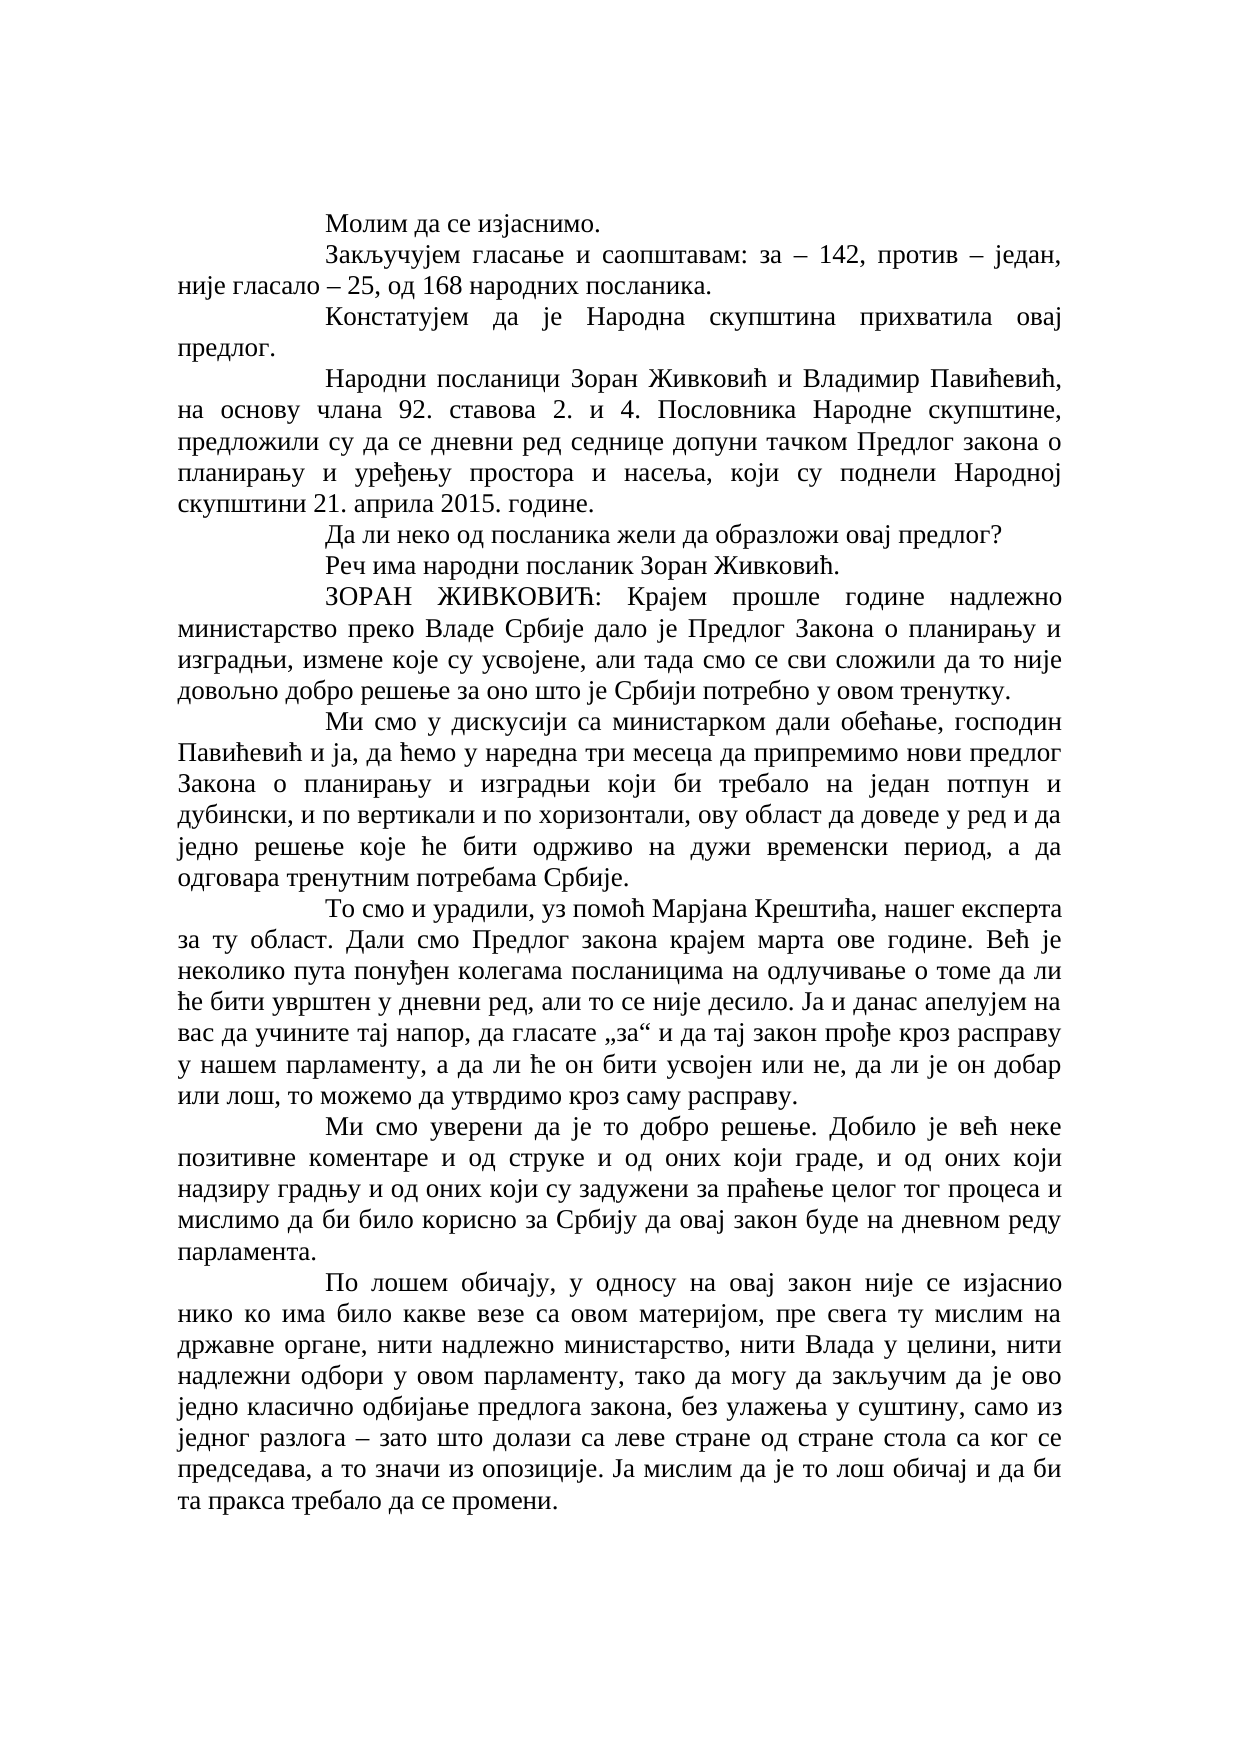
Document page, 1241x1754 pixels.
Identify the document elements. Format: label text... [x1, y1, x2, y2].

text Молим да се изјаснимо. [177, 207, 1063, 238]
text Ми смо уверени да је то добро решење. Добило је већ неке позитивне коментаре и од струке и од оних који граде, и од оних који надзиру градњу и од оних који су задужени за праћење целог тог процеса и мислимо да би било корисно за Србију да овај закон буде на дневном реду парламента. [177, 1110, 1063, 1266]
text По лошем обичају, у односу на овај закон није се изјаснио нико ко има било какве везе са овом материјом, пре свега ту мислим на државне органе, нити надлежно министарство, нити Влада у целини, нити надлежни одбори у овом парламенту, тако да могу да закључим да је ово једно класично одбијање предлога закона, без улажења у суштину, само из једног разлога – зато што долази са леве стране од стране стола са ког се председава, а то значи из опозиције. Ја мислим да је то лош обичај и да би та пракса требало да се промени. [177, 1266, 1063, 1515]
text Да ли неко од посланика жели да образложи овај предлог? [177, 518, 1063, 549]
text Народни посланици Зоран Живковић и Владимир Павићевић, на основу члана 92. ставова 2. и 4. Пословника Народне скупштине, предложили су да се дневни ред седнице допуни тачком Предлог закона о планирању и уређењу простора и насеља, који су поднели Народној скупштини 21. априла 2015. године. [177, 362, 1063, 518]
text Ми смо у дискусији са министарком дали обећање, господин Павићевић и ја, да ћемо у наредна три месеца да припремимо нови предлог Закона о планирању и изградњи који би требало на један потпун и дубински, и по вертикали и по хоризонтали, ову област да доведе у ред и да једно решење које ће бити одрживо на дужи временски период, а да одговара тренутним потребама Србије. [177, 705, 1063, 892]
text ЗОРАН ЖИВКОВИЋ: Крајем прошле године надлежно министарство преко Владе Србије дало је Предлог Закона о планирању и изградњи, измене које су усвојене, али тада смо се сви сложили да то није довољно добро решење за оно што је Србији потребно у овом тренутку. [177, 581, 1063, 705]
text То смо и урадили, уз помоћ Марјана Крештића, нашег експерта за ту област. Дали смо Предлог закона крајем марта ове године. Већ је неколико пута понуђен колегама посланицима на одлучивање о томе да ли ће бити уврштен у дневни ред, али то се није десило. Ја и данас апелујем на вас да учините тај напор, да гласате „за“ и да тај закон прође кроз расправу у нашем парламенту, а да ли ће он бити усвојен или не, да ли је он добар или лош, то можемо да утврдимо кроз саму расправу. [177, 892, 1063, 1110]
text Констатујем да је Народна скупштина прихватила овај предлог. [177, 300, 1063, 362]
text Реч има народни посланик Зоран Живковић. [177, 549, 1063, 581]
text Закључујем гласање и саопштавам: за – 142, против – један, није гласало – 25, од 168 народних посланика. [177, 238, 1063, 300]
